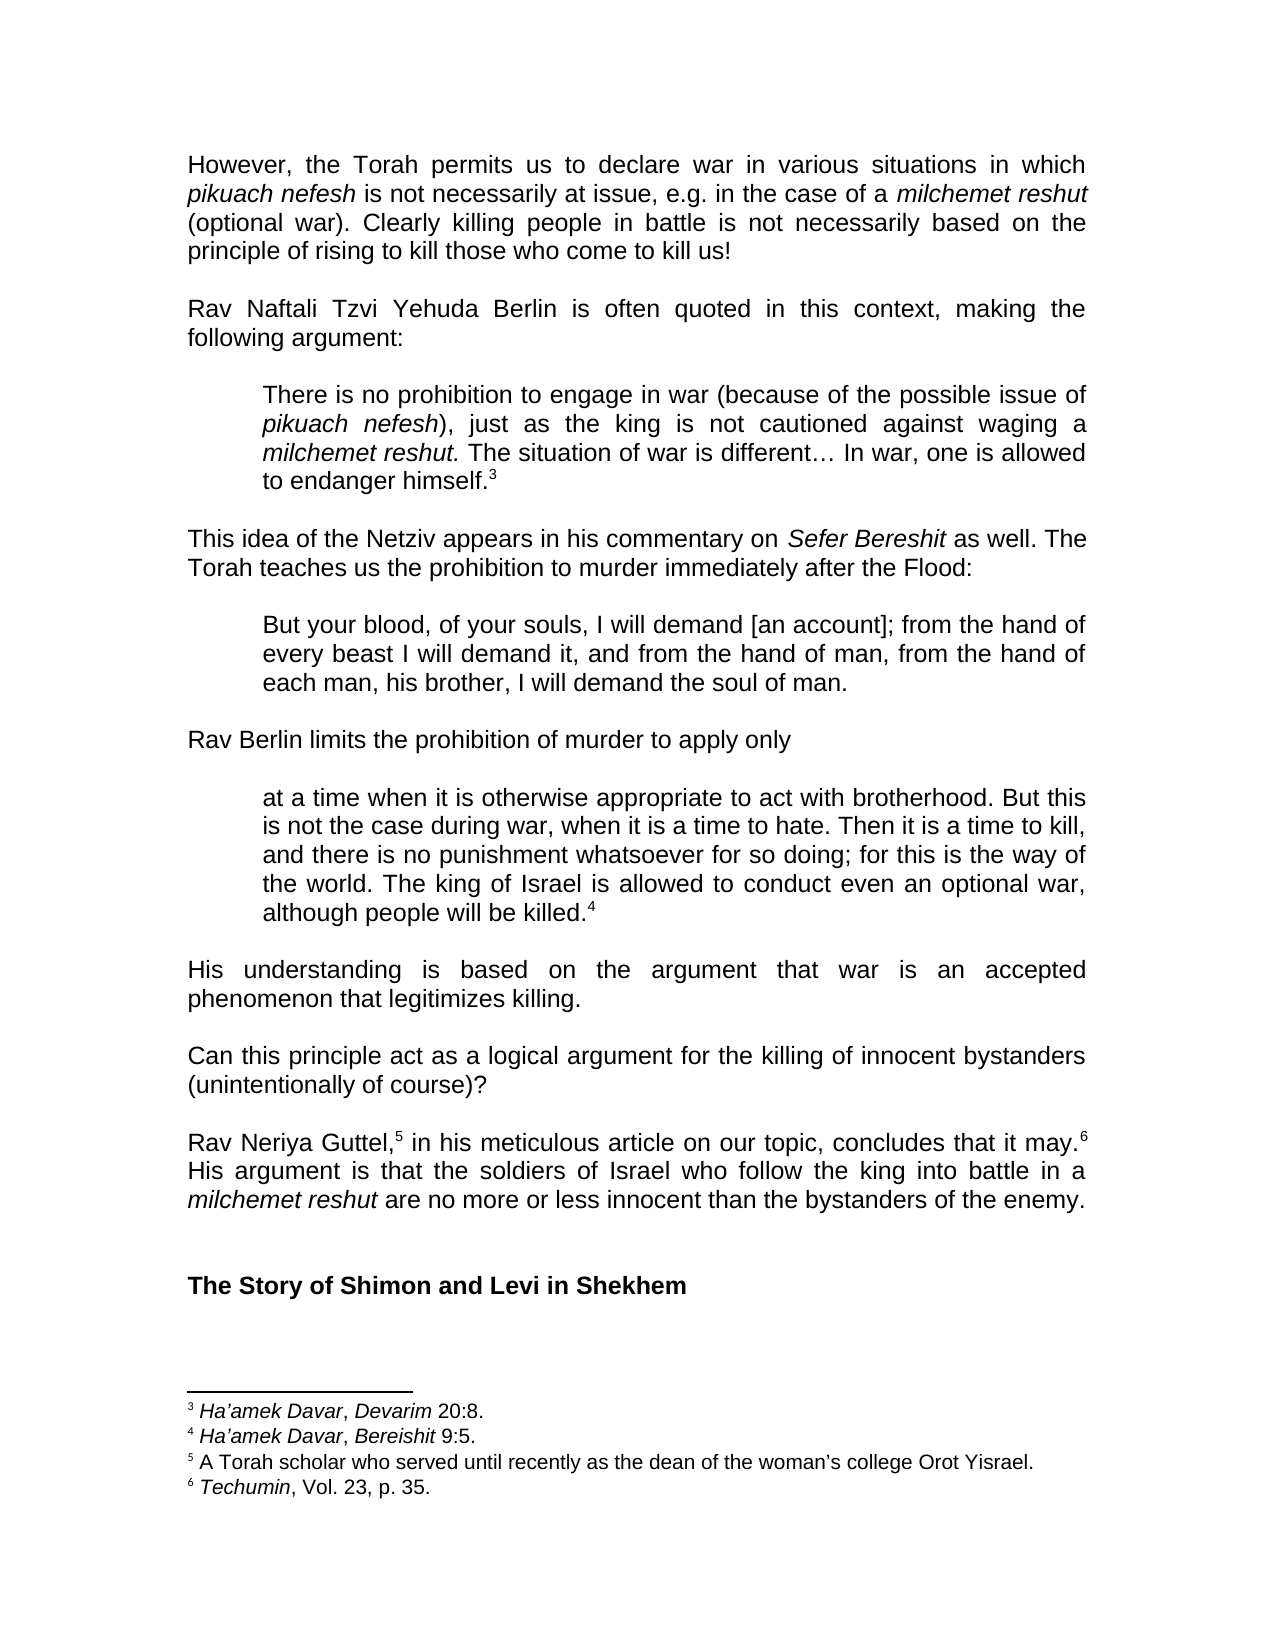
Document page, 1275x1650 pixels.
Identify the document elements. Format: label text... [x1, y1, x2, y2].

text Can this principle act as a logical argument for the killing of innocent bystanders (unintentionally of course)? [187, 1041, 1088, 1099]
text There is no prohibition to engage in war (because of the possible issue of pikuach nefesh), just as the king is not cautioned against waging a milchemet reshut. The situation of war is different… In war, one is allowed to endanger himself. [262, 380, 1088, 495]
text Rav Naftali Tzvi Yehuda Berlin is often quoted in this context, making the following argument: [187, 294, 1088, 351]
text Rav Neriya Guttel, in his meticulous article on our topic, concludes that it may. His argument is that the soldiers of Israel who follow the king into battle in a milchemet reshut are no more or less innocent than the bystanders of the enemy. [187, 1127, 1088, 1214]
text His understanding is based on the argument that war is an accepted phenomenon that legitimizes killing. [187, 955, 1088, 1012]
text Rav Berlin limits the prohibition of murder to apply only [187, 725, 1088, 754]
text at a time when it is otherwise appropriate to act with brotherhood. But this is not the case during war, when it is a time to hate. Then it is a time to kill, and there is no punishment whatsoever for so doing; for this is the way of the world. The king of Israel is allowed to conduct even an optional war, although people will be killed. [262, 782, 1088, 926]
text But your blood, of your souls, I will demand [an account]; from the hand of every beast I will demand it, and from the hand of man, from the hand of each man, his brother, I will demand the soul of man. [262, 610, 1088, 696]
text The Story of Shimon and Levi in Shekhem [187, 1271, 1088, 1300]
text However, the Torah permits us to declare war in various situations in which pikuach nefesh is not necessarily at issue, e.g. in the case of a milchemet reshut (optional war). Clearly killing people in battle is not necessarily based on the principle of rising to kill those who come to kill us! [187, 150, 1088, 265]
text This idea of the Netziv appears in his commentary on Sefer Bereshit as well. The Torah teaches us the prohibition to murder immediately after the Flood: [187, 524, 1088, 581]
